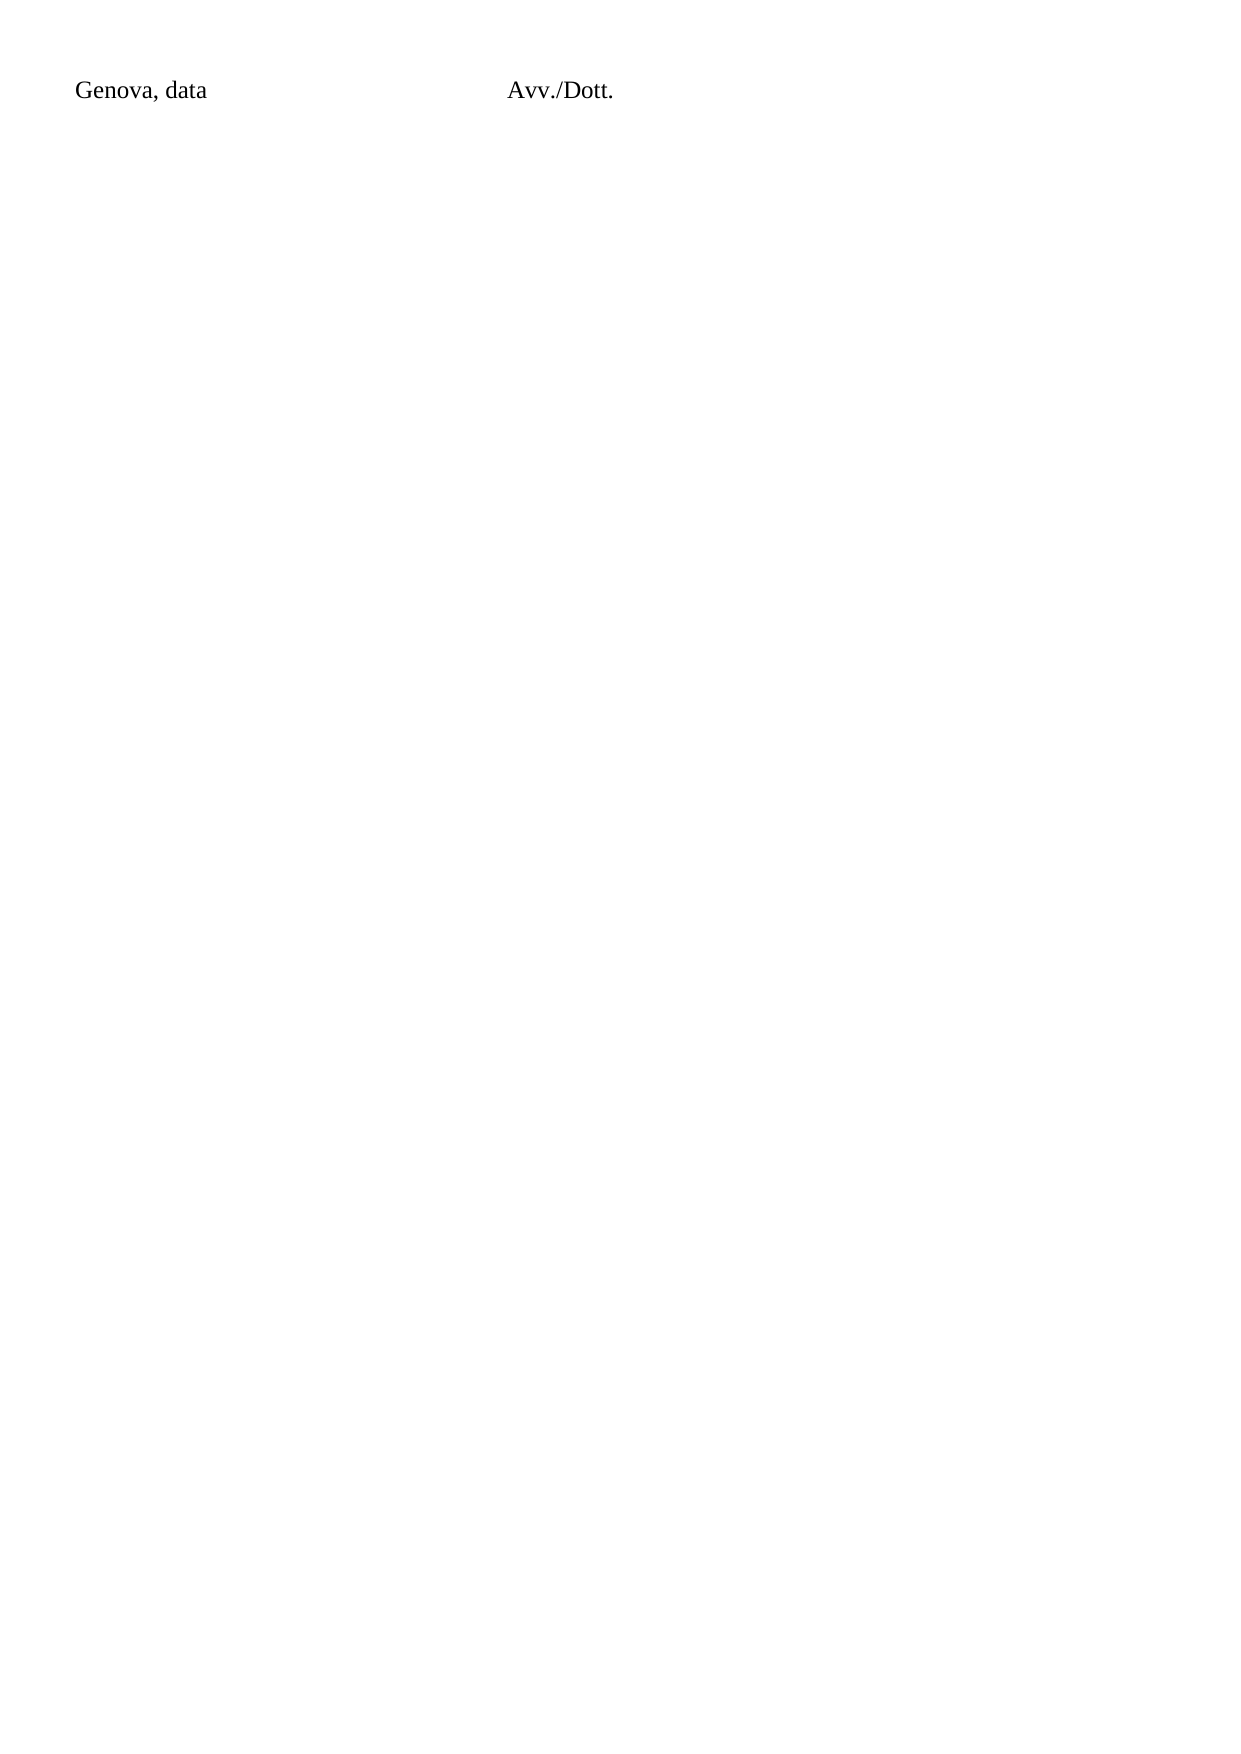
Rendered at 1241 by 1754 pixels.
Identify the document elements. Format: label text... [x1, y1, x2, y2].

text Genova, data Avv./Dott. [75, 75, 1165, 104]
